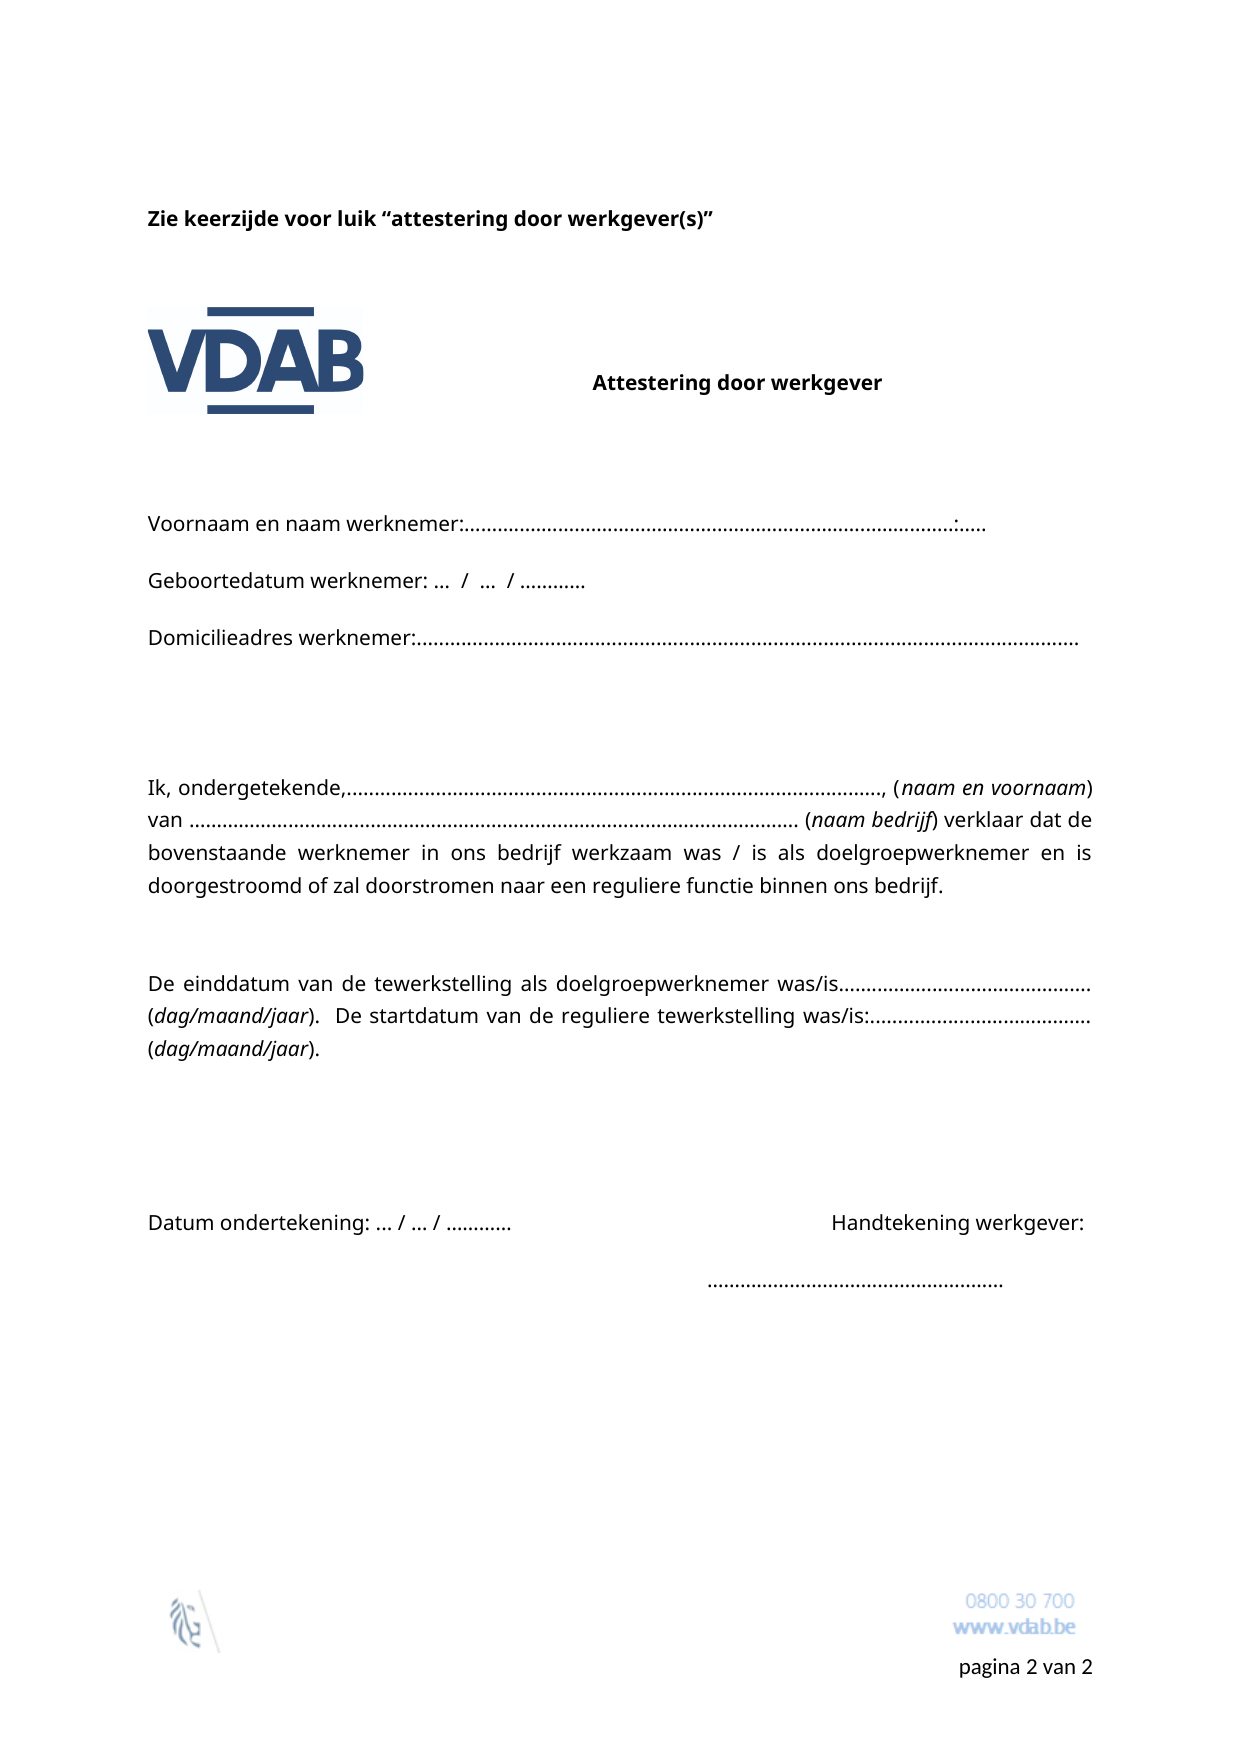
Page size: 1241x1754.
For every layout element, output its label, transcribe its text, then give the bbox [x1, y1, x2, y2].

text Geboortedatum werknemer: … / … / ………… Domicilieadres werknemer:....................................................................................................................... [148, 538, 1093, 652]
text De einddatum van de tewerkstelling als doelgroepwerknemer was/is…….………..………………………. (dag/maand/jaar). De startdatum van de reguliere tewerkstelling was/is:.....................………………. (dag/maand/jaar). [148, 969, 1093, 1062]
picture [147, 307, 364, 414]
text Datum ondertekening: ... / … / ………… Handtekening werkgever: [148, 1208, 1093, 1237]
text …………………….…………………..…… [148, 1237, 1093, 1293]
text Voornaam en naam werknemer:………..…………….………………………………………...…………..:….. [148, 481, 1093, 538]
picture [147, 1575, 1093, 1653]
text Zie keerzijde voor luik “attestering door werkgever(s)” [148, 204, 1093, 232]
text Ik, ondergetekende,................................................................................................, (naam en voornaam) van …………………………………………………………..……………………………………. (naam bedrijf) verklaar dat de bovenstaande werknemer in ons bedrijf werkzaam was / is als doelgroepwerknemer en is doorgestroomd of zal doorstromen naar een reguliere functie binnen ons bedrijf. [148, 773, 1093, 899]
text Attestering door werkgever [364, 368, 1093, 396]
